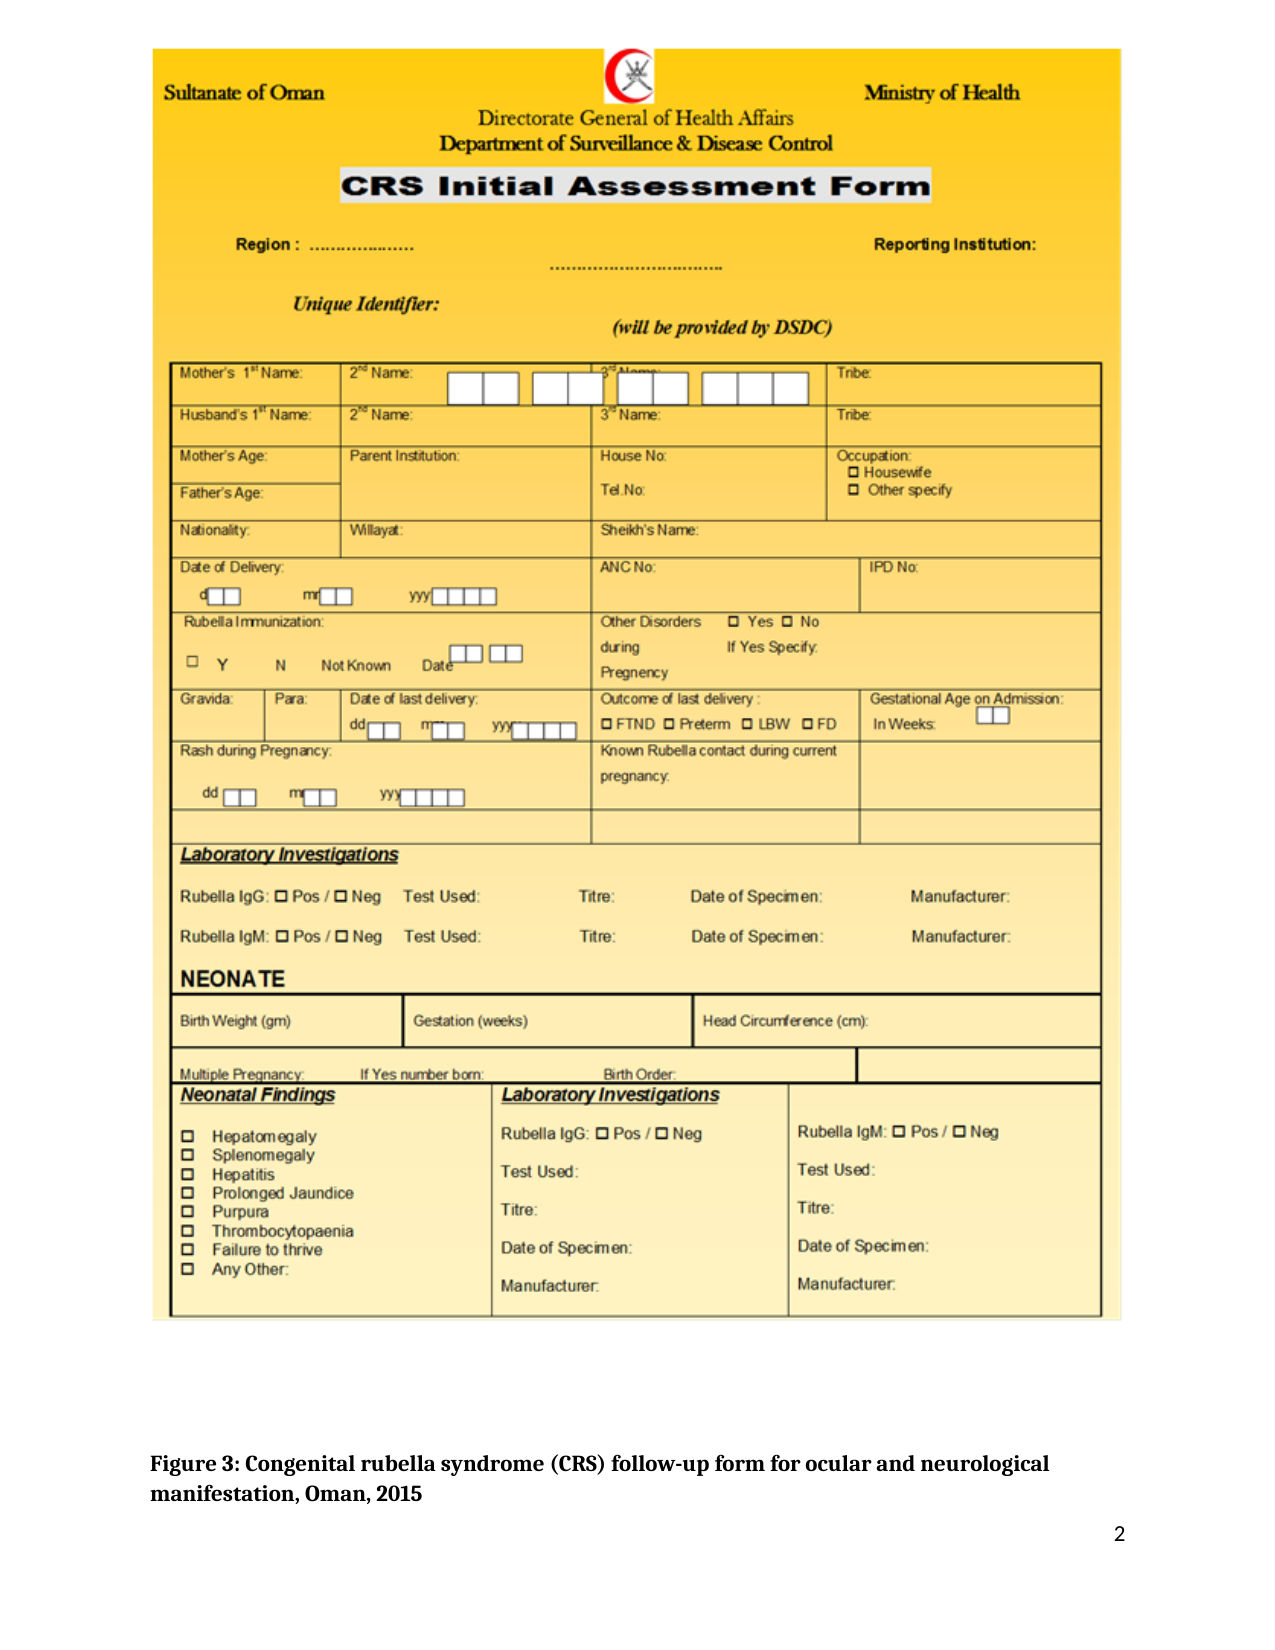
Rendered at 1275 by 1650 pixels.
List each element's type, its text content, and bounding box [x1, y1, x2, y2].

text Figure 3: Congenital rubella syndrome (CRS) follow-up form for ocular and neurological manifestation, Oman, 2015 [150, 1451, 1125, 1507]
picture [150, 46, 1125, 1324]
